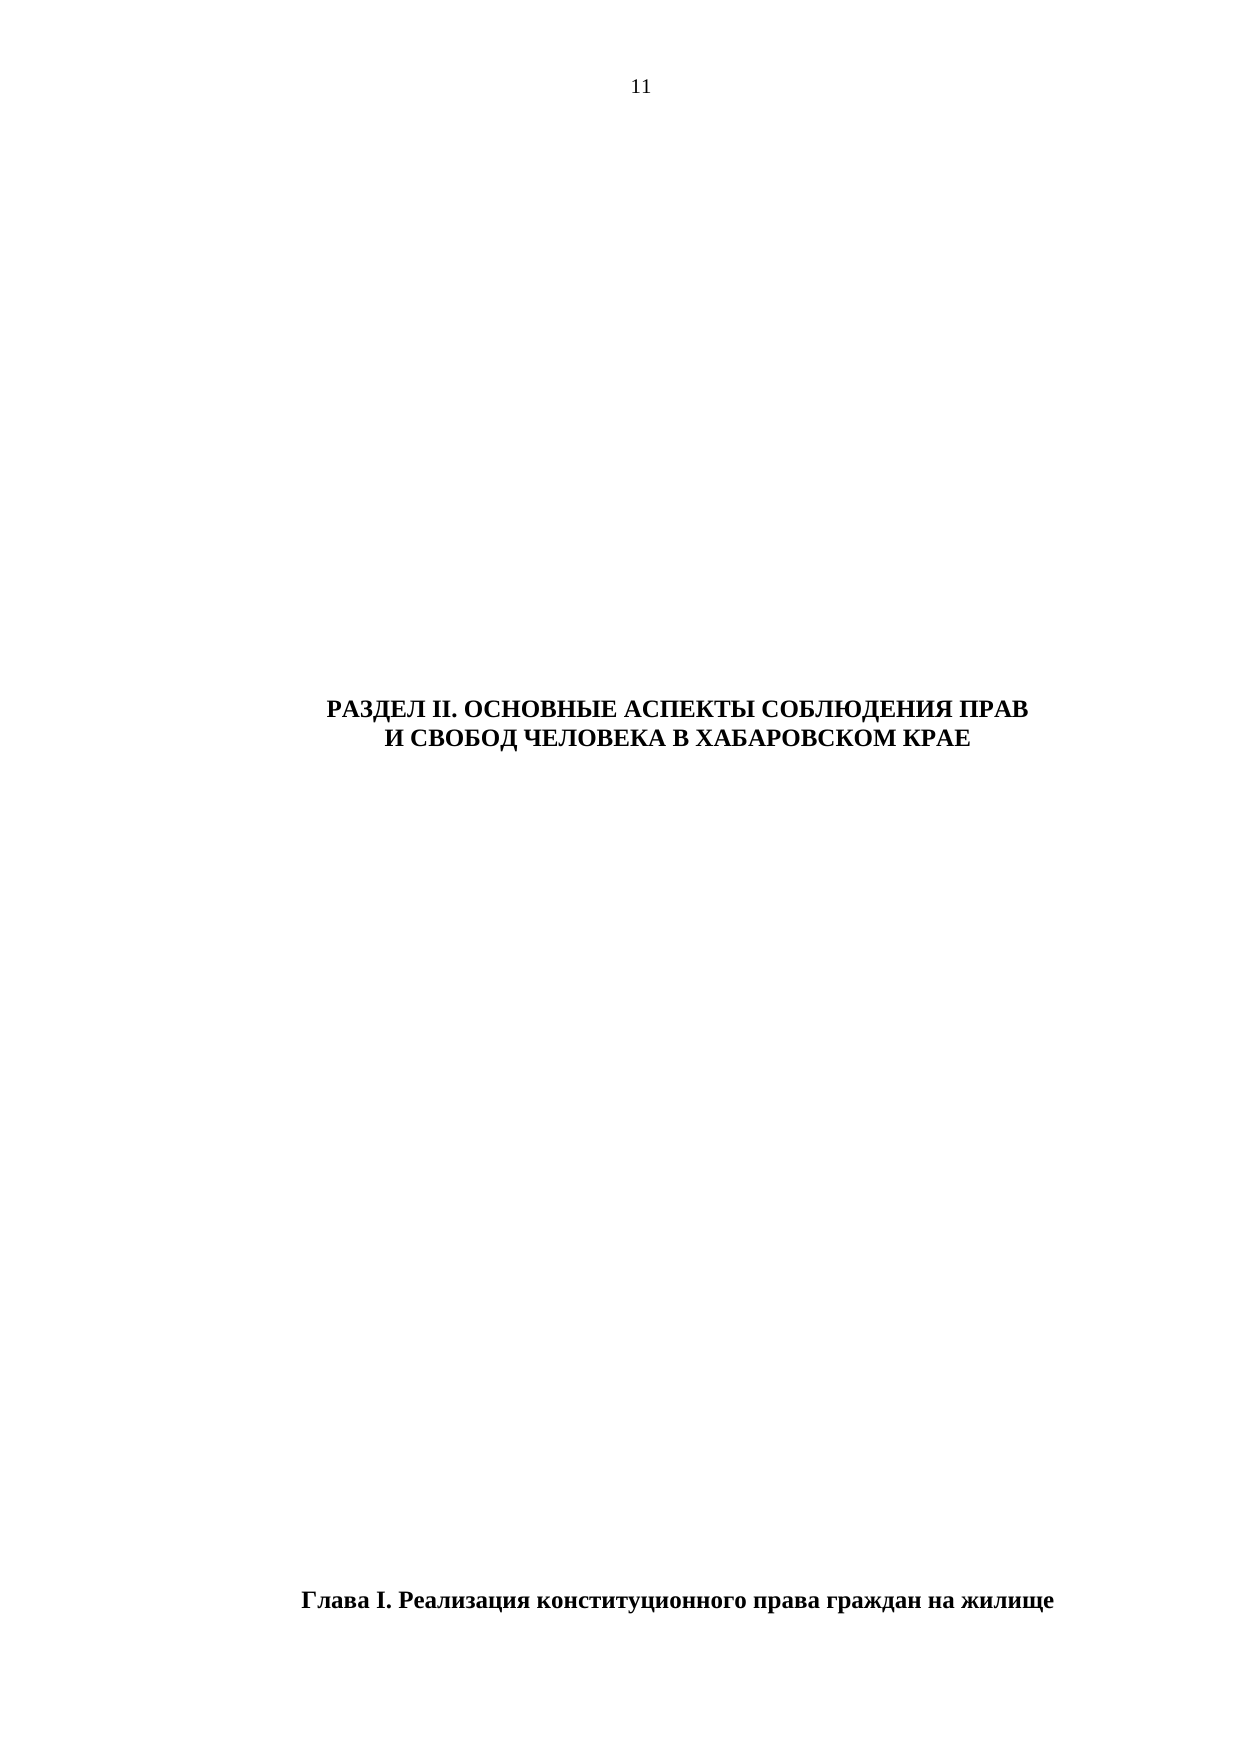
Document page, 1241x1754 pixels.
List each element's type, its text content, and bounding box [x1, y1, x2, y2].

text РАЗДЕЛ II. ОСНОВНЫЕ АСПЕКТЫ СОБЛЮДЕНИЯ ПРАВ [130, 694, 1152, 723]
text И СВОБОД ЧЕЛОВЕКА В ХАБАРОВСКОМ КРАЕ [130, 723, 1152, 751]
text Глава I. Реализация конституционного права граждан на жилище [130, 1585, 1152, 1614]
